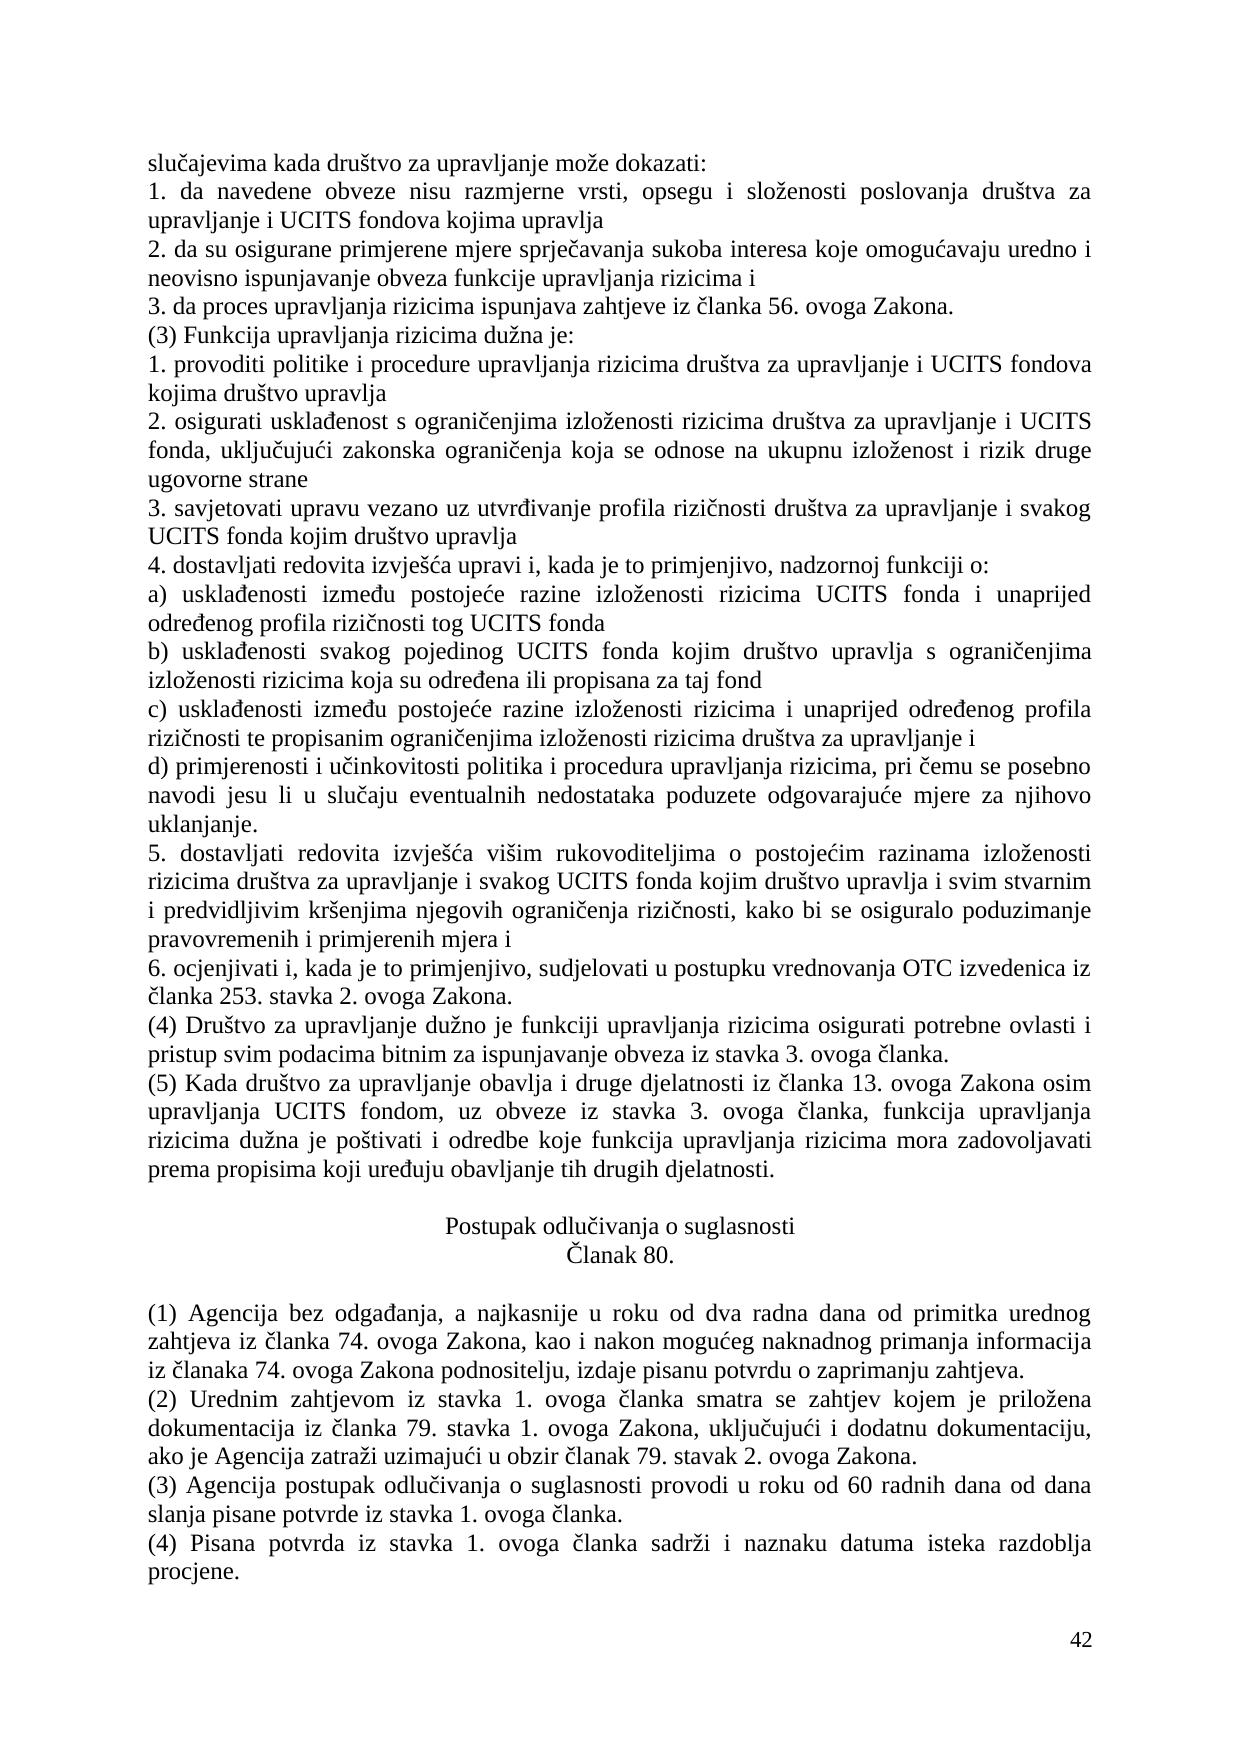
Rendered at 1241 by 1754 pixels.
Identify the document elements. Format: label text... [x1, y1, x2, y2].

text 3. da proces upravljanja rizicima ispunjava zahtjeve iz članka 56. ovoga Zakona. [148, 291, 1093, 320]
text (5) Kada društvo za upravljanje obavlja i druge djelatnosti iz članka 13. ovoga Zakona osim upravljanja UCITS fondom, uz obveze iz stavka 3. ovoga članka, funkcija upravljanja rizicima dužna je poštivati i odredbe koje funkcija upravljanja rizicima mora zadovoljavati prema propisima koji uređuju obavljanje tih drugih djelatnosti. [148, 1068, 1093, 1183]
text a) usklađenosti između postojeće razine izloženosti rizicima UCITS fonda i unaprijed određenog profila rizičnosti tog UCITS fonda [148, 579, 1093, 636]
text (3) Funkcija upravljanja rizicima dužna je: [148, 320, 1093, 349]
text 2. da su osigurane primjerene mjere sprječavanja sukoba interesa koje omogućavaju uredno i neovisno ispunjavanje obveza funkcije upravljanja rizicima i [148, 234, 1093, 291]
text 1. provoditi politike i procedure upravljanja rizicima društva za upravljanje i UCITS fondova kojima društvo upravlja [148, 349, 1093, 406]
text (4) Društvo za upravljanje dužno je funkciji upravljanja rizicima osigurati potrebne ovlasti i pristup svim podacima bitnim za ispunjavanje obveza iz stavka 3. ovoga članka. [148, 1010, 1093, 1068]
text (4) Pisana potvrda iz stavka 1. ovoga članka sadrži i naznaku datuma isteka razdoblja procjene. [148, 1528, 1093, 1585]
text Članak 80. [148, 1240, 1093, 1269]
text b) usklađenosti svakog pojedinog UCITS fonda kojim društvo upravlja s ograničenjima izloženosti rizicima koja su određena ili propisana za taj fond [148, 636, 1093, 694]
text 6. ocjenjivati i, kada je to primjenjivo, sudjelovati u postupku vrednovanja OTC izvedenica iz članka 253. stavka 2. ovoga Zakona. [148, 953, 1093, 1010]
text 3. savjetovati upravu vezano uz utvrđivanje profila rizičnosti društva za upravljanje i svakog UCITS fonda kojim društvo upravlja [148, 493, 1093, 550]
text 2. osigurati usklađenost s ograničenjima izloženosti rizicima društva za upravljanje i UCITS fonda, uključujući zakonska ograničenja koja se odnose na ukupnu izloženost i rizik druge ugovorne strane [148, 406, 1093, 493]
text c) usklađenosti između postojeće razine izloženosti rizicima i unaprijed određenog profila rizičnosti te propisanim ograničenjima izloženosti rizicima društva za upravljanje i [148, 694, 1093, 751]
text (2) Urednim zahtjevom iz stavka 1. ovoga članka smatra se zahtjev kojem je priložena dokumentacija iz članka 79. stavka 1. ovoga Zakona, uključujući i dodatnu dokumentaciju, ako je Agencija zatraži uzimajući u obzir članak 79. stavak 2. ovoga Zakona. [148, 1384, 1093, 1470]
text Postupak odlučivanja o suglasnosti [148, 1211, 1093, 1240]
text (3) Agencija postupak odlučivanja o suglasnosti provodi u roku od 60 radnih dana od dana slanja pisane potvrde iz stavka 1. ovoga članka. [148, 1470, 1093, 1528]
text (1) Agencija bez odgađanja, a najkasnije u roku od dva radna dana od primitka urednog zahtjeva iz članka 74. ovoga Zakona, kao i nakon mogućeg naknadnog primanja informacija iz članaka 74. ovoga Zakona podnositelju, izdaje pisanu potvrdu o zaprimanju zahtjeva. [148, 1298, 1093, 1384]
text 1. da navedene obveze nisu razmjerne vrsti, opsegu i složenosti poslovanja društva za upravljanje i UCITS fondova kojima upravlja [148, 176, 1093, 234]
text 5. dostavljati redovita izvješća višim rukovoditeljima o postojećim razinama izloženosti rizicima društva za upravljanje i svakog UCITS fonda kojim društvo upravlja i svim stvarnim i predvidljivim kršenjima njegovih ograničenja rizičnosti, kako bi se osiguralo poduzimanje pravovremenih i primjerenih mjera i [148, 838, 1093, 953]
text 4. dostavljati redovita izvješća upravi i, kada je to primjenjivo, nadzornoj funkciji o: [148, 550, 1093, 579]
text d) primjerenosti i učinkovitosti politika i procedura upravljanja rizicima, pri čemu se posebno navodi jesu li u slučaju eventualnih nedostataka poduzete odgovarajuće mjere za njihovo uklanjanje. [148, 751, 1093, 838]
text slučajevima kada društvo za upravljanje može dokazati: [148, 148, 1093, 176]
